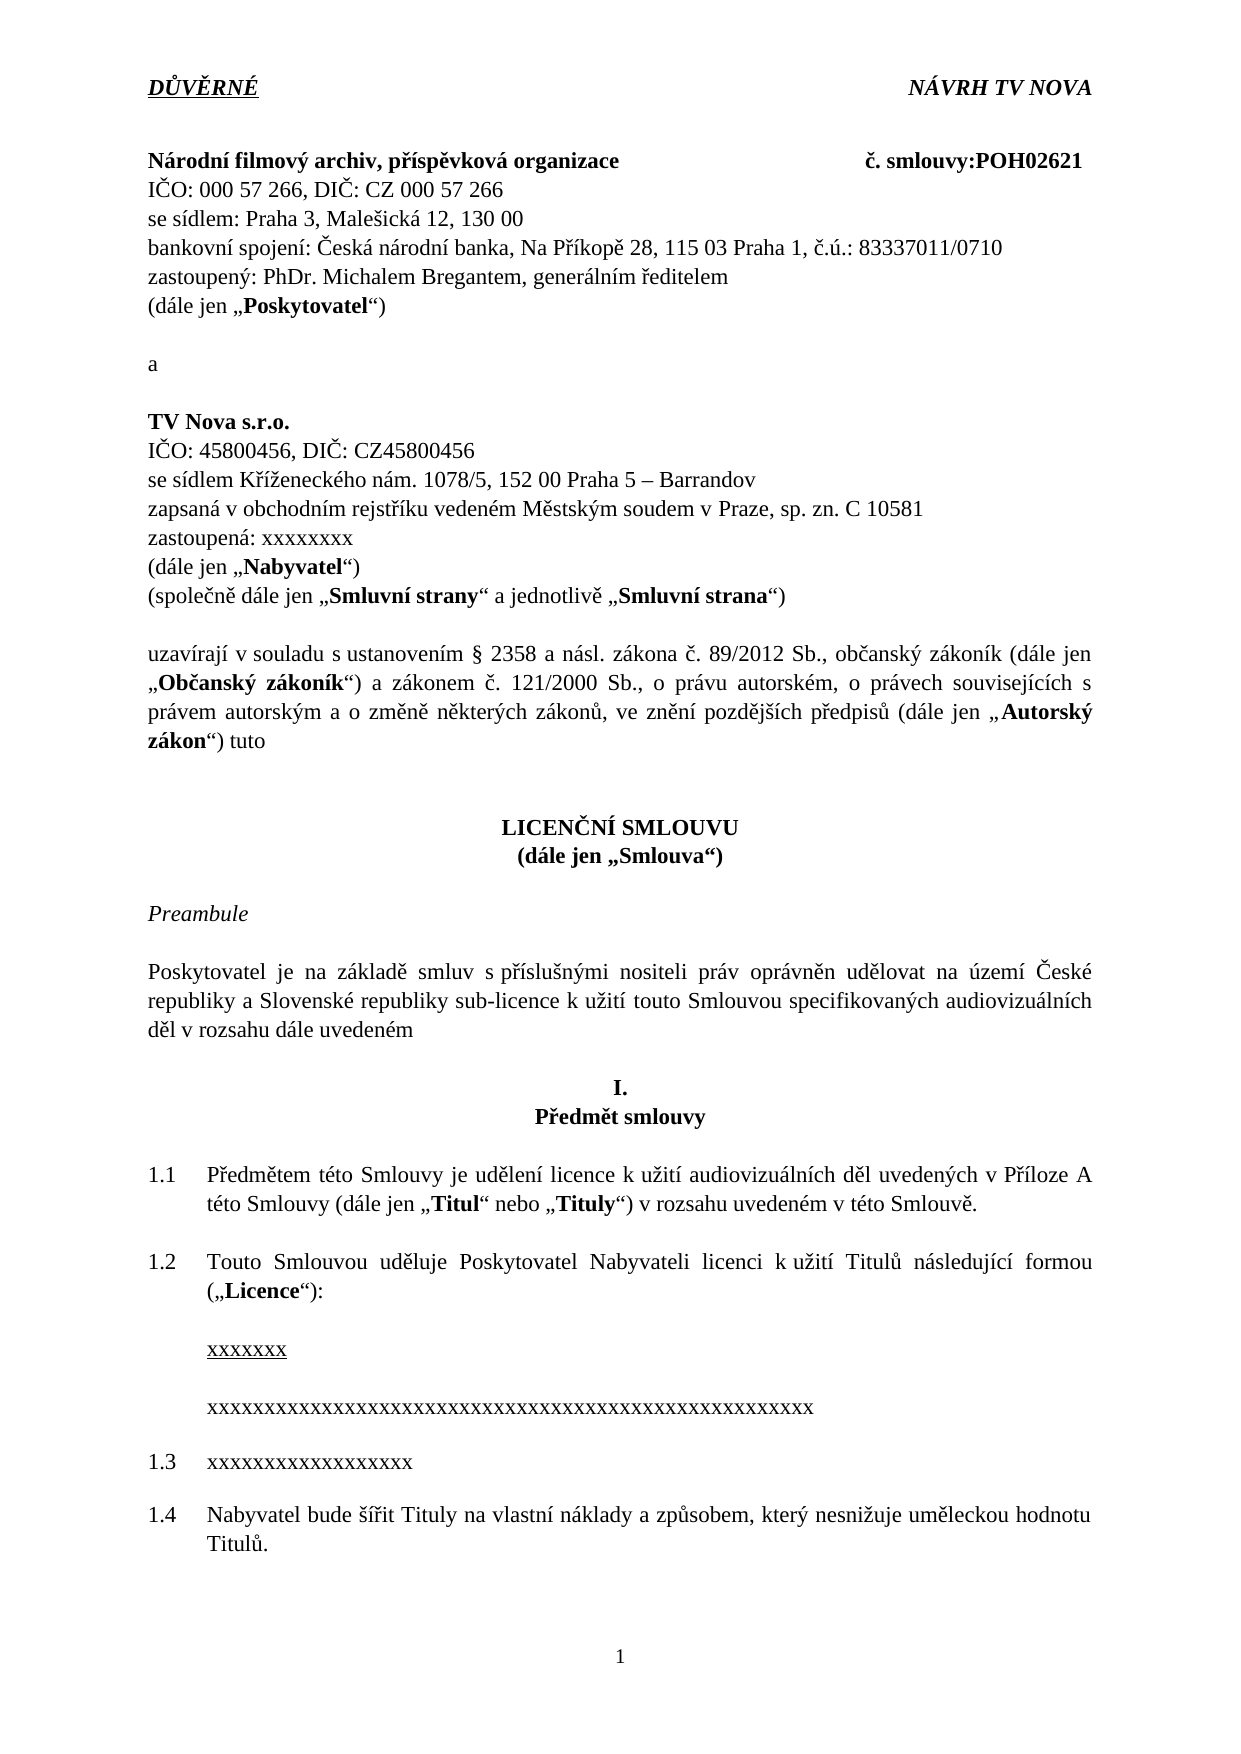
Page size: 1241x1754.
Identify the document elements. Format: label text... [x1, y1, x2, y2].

text bankovní spojení: Česká národní banka, Na Příkopě 28, 115 03 Praha 1, č.ú.: 83337011/0710 [148, 234, 1093, 261]
text zastoupená: xxxxxxxx [148, 524, 1093, 550]
text LICENČNÍ SMLOUVU [148, 814, 1093, 840]
text (dále jen „Smlouva“) [148, 843, 1093, 869]
subtitle Předmět smlouvy [148, 1103, 1093, 1129]
text se sídlem: Praha 3, Malešická 12, 130 00 [148, 206, 1093, 232]
subtitle Preambule [148, 901, 1093, 927]
text IČO: 000 57 266, DIČ: CZ 000 57 266 [148, 177, 1093, 203]
subtitle (společně dále jen „Smluvní strany“ a jednotlivě „Smluvní strana“) [148, 582, 1093, 608]
text a [148, 350, 1093, 377]
text (dále jen „Poskytovatel“) [148, 292, 1093, 319]
text zastoupený: PhDr. Michalem Bregantem, generálním ředitelem [148, 263, 1093, 290]
subtitle xxxxxxxxxxxxxxxxxx [148, 1448, 1093, 1474]
list Předmětem této Smlouvy je udělení licence k užití audiovizuálních děl uvedených v Příloze A této Smlouvy (dále jen „Titul“ nebo „Tituly“) v rozsahu uvedeném v této Smlouvě. [148, 1161, 1093, 1216]
list Touto Smlouvou uděluje Poskytovatel Nabyvateli licenci k užití Titulů následující formou („Licence“): [148, 1248, 1093, 1303]
text Poskytovatel je na základě smluv s oprávněn udělovat na území České republiky a Slovenské republiky sub-licence k užití v rozsahu dále uvedeném [148, 958, 1093, 1043]
text xxxxxxx [207, 1335, 1093, 1361]
text TV Nova s.r.o. IČO: 45800456, DIČ: CZ45800456 se sídlem Kříženeckého nám. 1078/5, 152 00 Praha 5 – Barrandov [148, 408, 1093, 492]
list Nabyvatel bude šířit Tituly na vlastní náklady a způsobem, který nesnižuje uměleckou hodnotu Titulů. [148, 1501, 1093, 1557]
text (dále jen „Nabyvatel“) [148, 553, 1093, 579]
text Národní filmový archiv, příspěvková organizace č. smlouvy:POH02621 [148, 148, 1093, 174]
text xxxxxxxxxxxxxxxxxxxxxxxxxxxxxxxxxxxxxxxxxxxxxxxxxxxxx [207, 1393, 1093, 1419]
text I. [148, 1074, 1093, 1101]
text zapsaná v obchodním rejstříku vedeném Městským soudem v Praze, sp. zn. C 10581 [148, 495, 1093, 521]
text uzavírají v souladu s ustanovením § 2358 a násl. zákona č. 89/2012 Sb., občanský zákoník (dále jen „Občanský zákoník“) a zákonem č. 121/2000 Sb., o právu autorském, o právech souvisejících s právem autorským a o změně některých zákonů, ve znění pozdějších předpisů (dále jen „Autorský zákon“) tuto [148, 640, 1093, 753]
